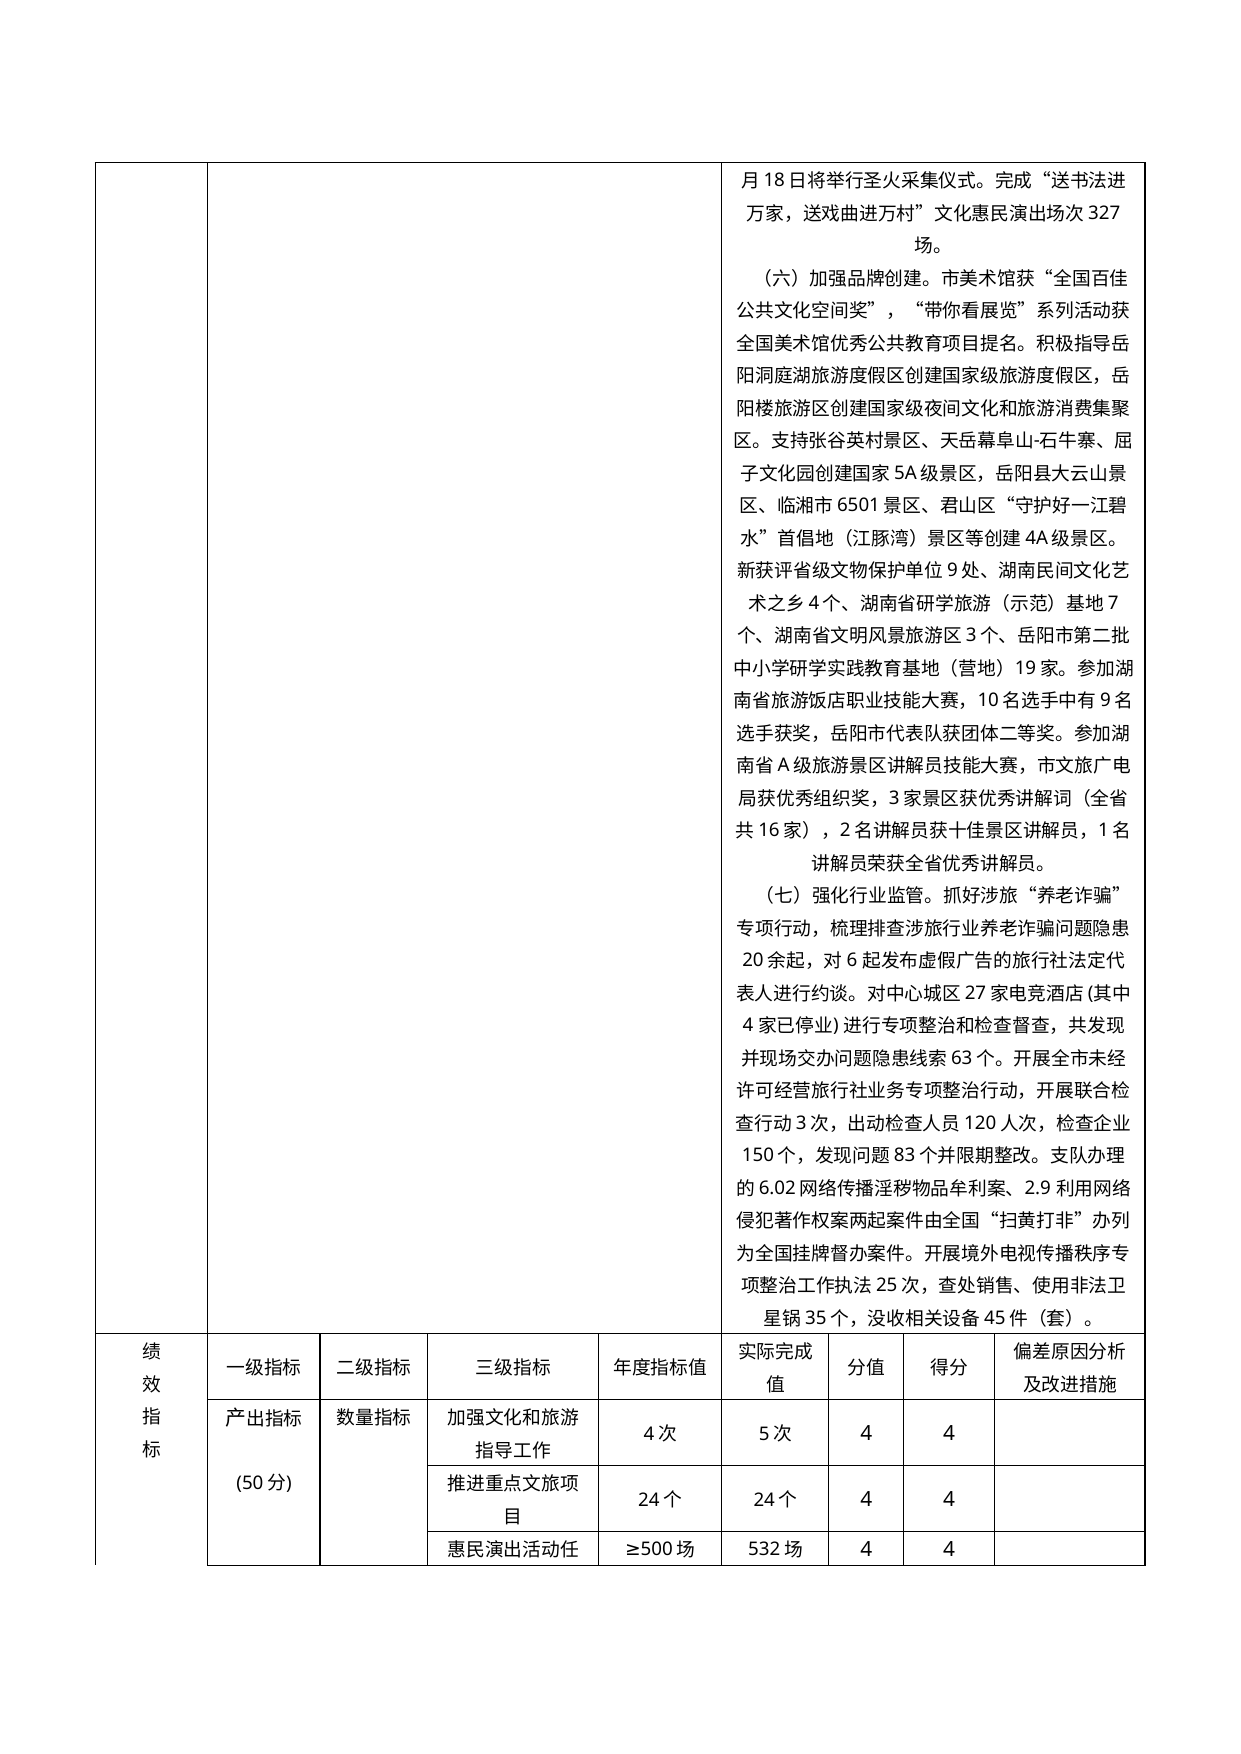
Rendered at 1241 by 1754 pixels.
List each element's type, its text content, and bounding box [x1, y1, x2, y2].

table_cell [208, 163, 721, 1333]
table_cell [995, 1466, 1144, 1531]
table_cell 得分 [904, 1334, 994, 1399]
table_cell 实际完成值 [722, 1334, 828, 1399]
table_cell 二级指标 [321, 1334, 427, 1399]
table_cell 分值 [829, 1334, 903, 1399]
table_cell 偏差原因分析及改进措施 [995, 1334, 1144, 1399]
table_cell 加强文化和旅游指导工作 [428, 1400, 598, 1465]
table_cell 24个 [722, 1466, 828, 1531]
table_cell 4 [904, 1532, 994, 1565]
table_cell 4 [904, 1466, 994, 1531]
table_cell 绩 效 指 标 [96, 1334, 207, 1565]
table_cell 4 [829, 1400, 903, 1465]
table_cell ≥500场 [599, 1532, 721, 1565]
table_cell 一级指标 [208, 1334, 319, 1399]
table_cell 4 [829, 1532, 903, 1565]
table_cell 推进重点文旅项目 [428, 1466, 598, 1531]
table_cell [995, 1400, 1144, 1465]
table_cell 产出指标 (50分) [208, 1400, 319, 1565]
table_cell 三级指标 [428, 1334, 598, 1399]
table_cell 4 [904, 1400, 994, 1465]
table_cell 4次 [599, 1400, 721, 1465]
table_cell 4 [829, 1466, 903, 1531]
table_cell 24个 [599, 1466, 721, 1531]
table_cell [995, 1532, 1144, 1565]
table_cell 5次 [722, 1400, 828, 1465]
table_cell 532场 [722, 1532, 828, 1565]
table_cell 年度指标值 [599, 1334, 721, 1399]
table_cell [722, 163, 1144, 1333]
table_cell 惠民演出活动任务场次 [428, 1532, 598, 1565]
table_cell 数量指标 [321, 1400, 427, 1565]
